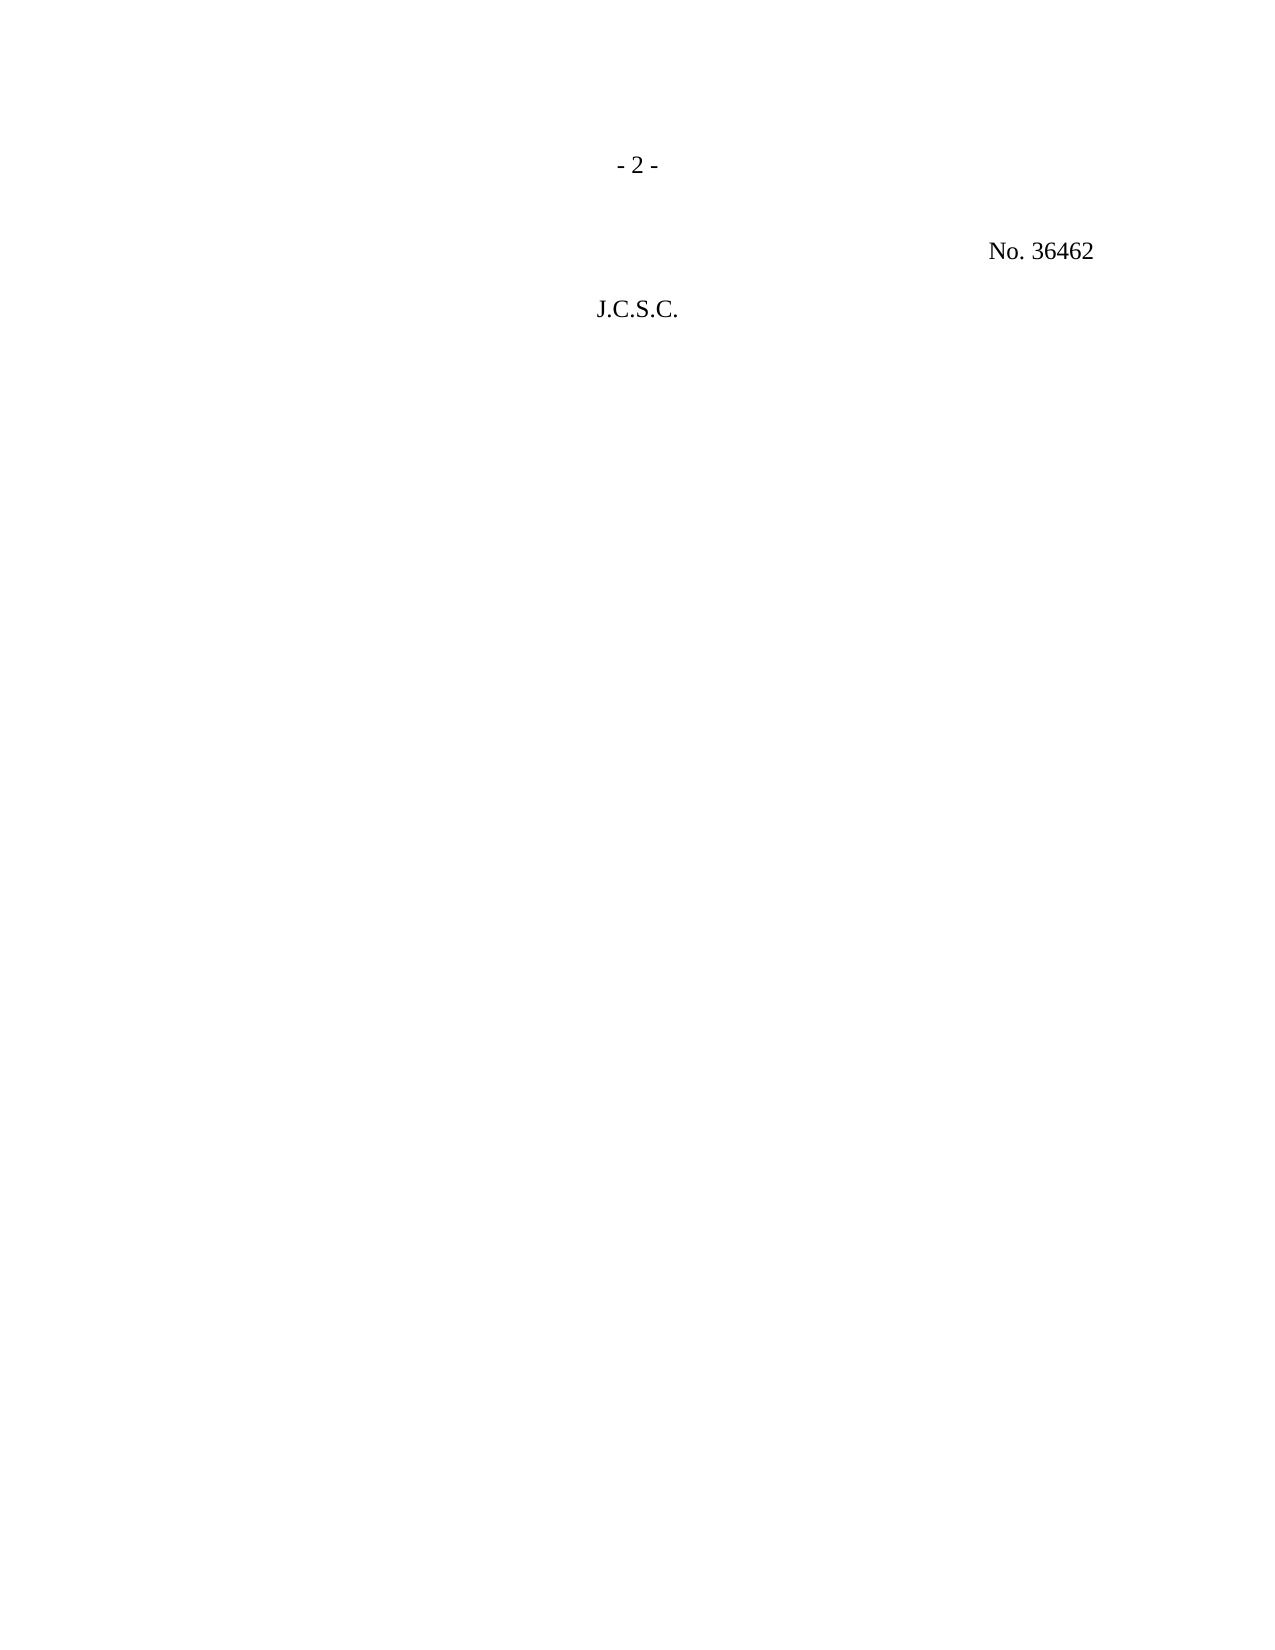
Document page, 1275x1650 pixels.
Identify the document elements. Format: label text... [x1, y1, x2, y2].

text J.C.S.C. [150, 294, 1125, 322]
